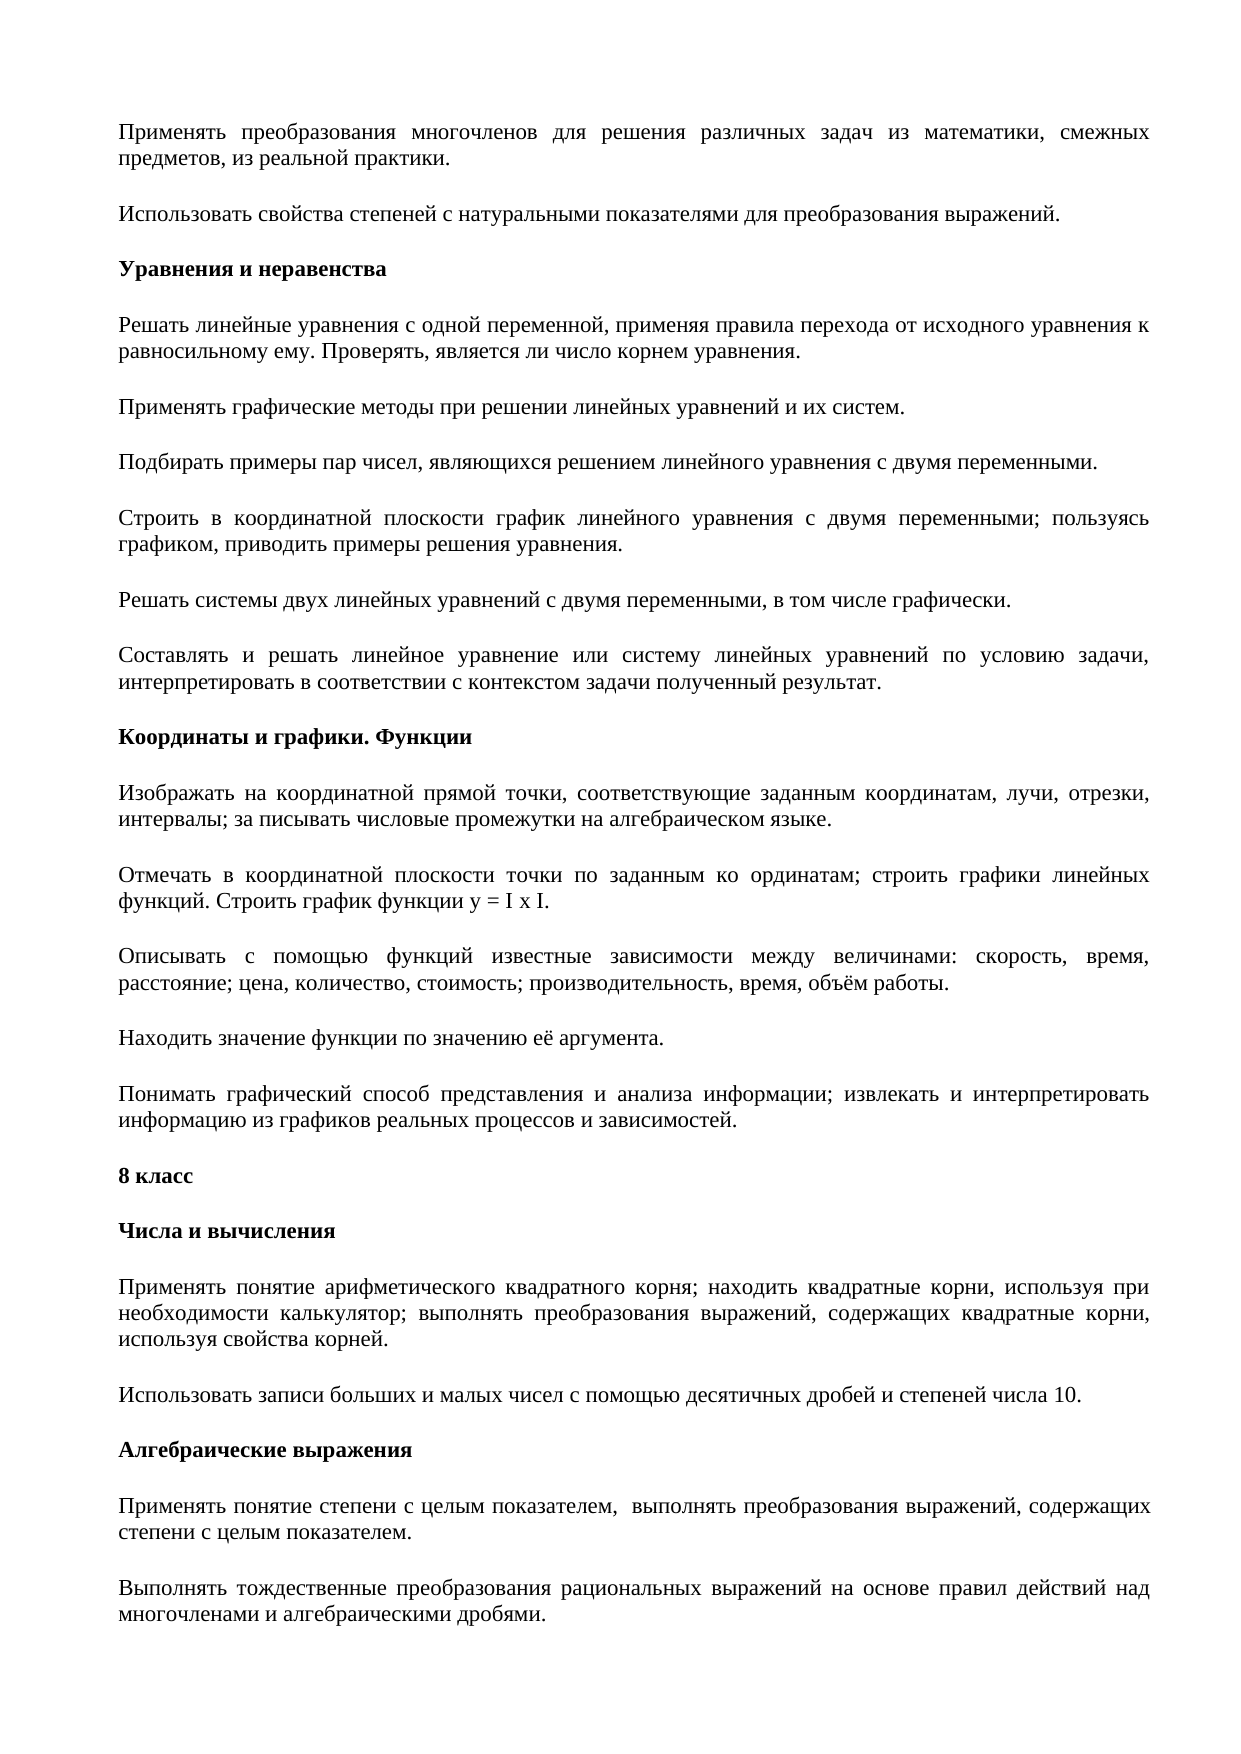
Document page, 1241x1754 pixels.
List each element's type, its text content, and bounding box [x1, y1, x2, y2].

text Выполнять тождественные преобразования рациональных выражений на основе правил действий над многочленами и алгебраическими дробями. [118, 1574, 1152, 1627]
text Использовать свойства степеней с натуральными показателями для преобразования выражений. [118, 200, 1152, 226]
subtitle Координаты и графики. Функции [118, 723, 1152, 749]
subtitle 8 класс [118, 1162, 1152, 1188]
text Описывать с помощью функций известные зависимости между величинами: скорость, время, расстояние; цена, количество, стоимость; производительность, время, объём работы. [118, 942, 1152, 995]
text Решать линейные уравнения с одной переменной, применяя правила перехода от исходного уравнения к равносильному ему. Проверять, является ли число корнем уравнения. [118, 311, 1152, 364]
text Отмечать в координатной плоскости точки по заданным ко ординатам; строить графики линейных функций. Строить график функции y = I х I. [118, 861, 1152, 913]
text Применять графические методы при решении линейных уравнений и их систем. [118, 393, 1152, 419]
text Применять преобразования многочленов для решения различных задач из математики, смежных предметов, из реальной практики. [118, 118, 1152, 171]
text Применять понятие степени с целым показателем, выполнять преобразования выражений, содержащих степени с целым показателем. [118, 1492, 1152, 1545]
text Находить значение функции по значению её аргумента. [118, 1024, 1152, 1051]
text Подбирать примеры пар чисел, являющихся решением линейного уравнения с двумя переменными. [118, 448, 1152, 475]
text Использовать записи больших и малых чисел с помощью десятичных дробей и степеней числа 10. [118, 1381, 1152, 1407]
text Изображать на координатной прямой точки, соответствующие заданным координатам, лучи, отрезки, интервалы; за писывать числовые промежутки на алгебраическом языке. [118, 779, 1152, 831]
subtitle Алгебраические выражения [118, 1437, 1152, 1463]
text Составлять и решать линейное уравнение или систему линейных уравнений по условию задачи, интерпретировать в соответствии с контекстом задачи полученный результат. [118, 641, 1152, 694]
text Применять понятие арифметического квадратного корня; находить квадратные корни, используя при необходимости калькулятор; выполнять преобразования выражений, содержащих квадратные корни, используя свойства корней. [118, 1273, 1152, 1352]
text Понимать графический способ представления и анализа информации; извлекать и интерпретировать информацию из графиков реальных процессов и зависимостей. [118, 1080, 1152, 1133]
subtitle Уравнения и неравенства [118, 256, 1152, 282]
text Строить в координатной плоскости график линейного уравнения с двумя переменными; пользуясь графиком, приводить примеры решения уравнения. [118, 504, 1152, 557]
subtitle Числа и вычисления [118, 1217, 1152, 1244]
text Решать системы двух линейных уравнений с двумя переменными, в том числе графически. [118, 586, 1152, 612]
